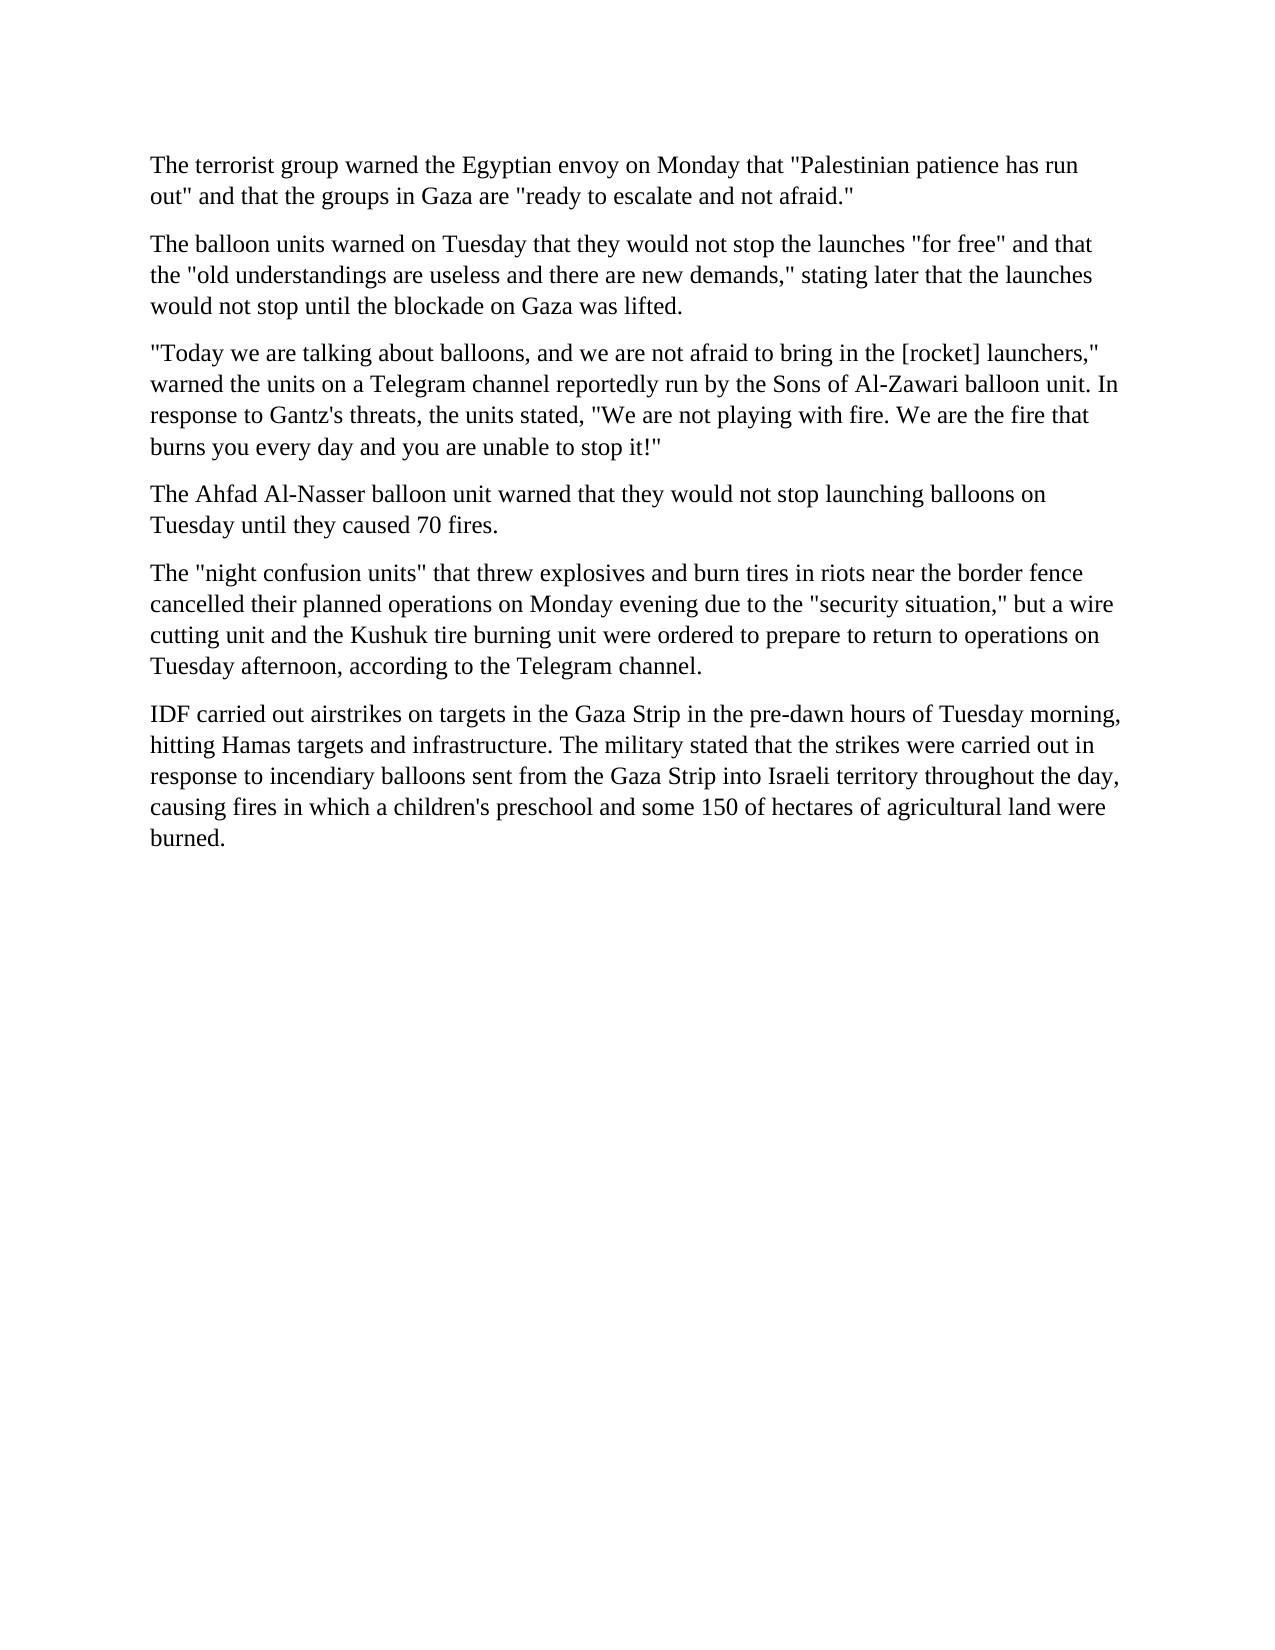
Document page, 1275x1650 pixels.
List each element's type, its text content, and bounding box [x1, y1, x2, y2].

text "Today we are talking about balloons, and we are not afraid to bring in the [rocket] launchers," warned the units on a Telegram channel reportedly run by the Sons of Al-Zawari balloon unit. In response to Gantz's threats, the units stated, "We are not playing with fire. We are the fire that burns you every day and you are unable to stop it!" [150, 338, 1125, 460]
text The "night confusion units" that threw explosives and burn tires in riots near the border fence cancelled their planned operations on Monday evening due to the "security situation," but a wire cutting unit and the Kushuk tire burning unit were ordered to prepare to return to operations on Tuesday afternoon, according to the Telegram channel. [150, 558, 1125, 680]
text IDF carried out airstrikes on targets in the Gaza Strip in the pre-dawn hours of Tuesday morning, hitting Hamas targets and infrastructure. The military stated that the strikes were carried out in response to incendiary balloons sent from the Gaza Strip into Israeli territory throughout the day, causing fires in which a children's preschool and some 150 of hectares of agricultural land were burned. [150, 699, 1125, 852]
text The terrorist group warned the Egyptian envoy on Monday that "Palestinian patience has run out" and that the groups in Gaza are "ready to escalate and not afraid." [150, 150, 1125, 210]
text The balloon units warned on Tuesday that they would not stop the launches "for free" and that the "old understandings are useless and there are new demands," stating later that the launches would not stop until the blockade on Gaza was lifted. [150, 229, 1125, 319]
text The Ahfad Al-Nasser balloon unit warned that they would not stop launching balloons on Tuesday until they caused 70 fires. [150, 479, 1125, 539]
